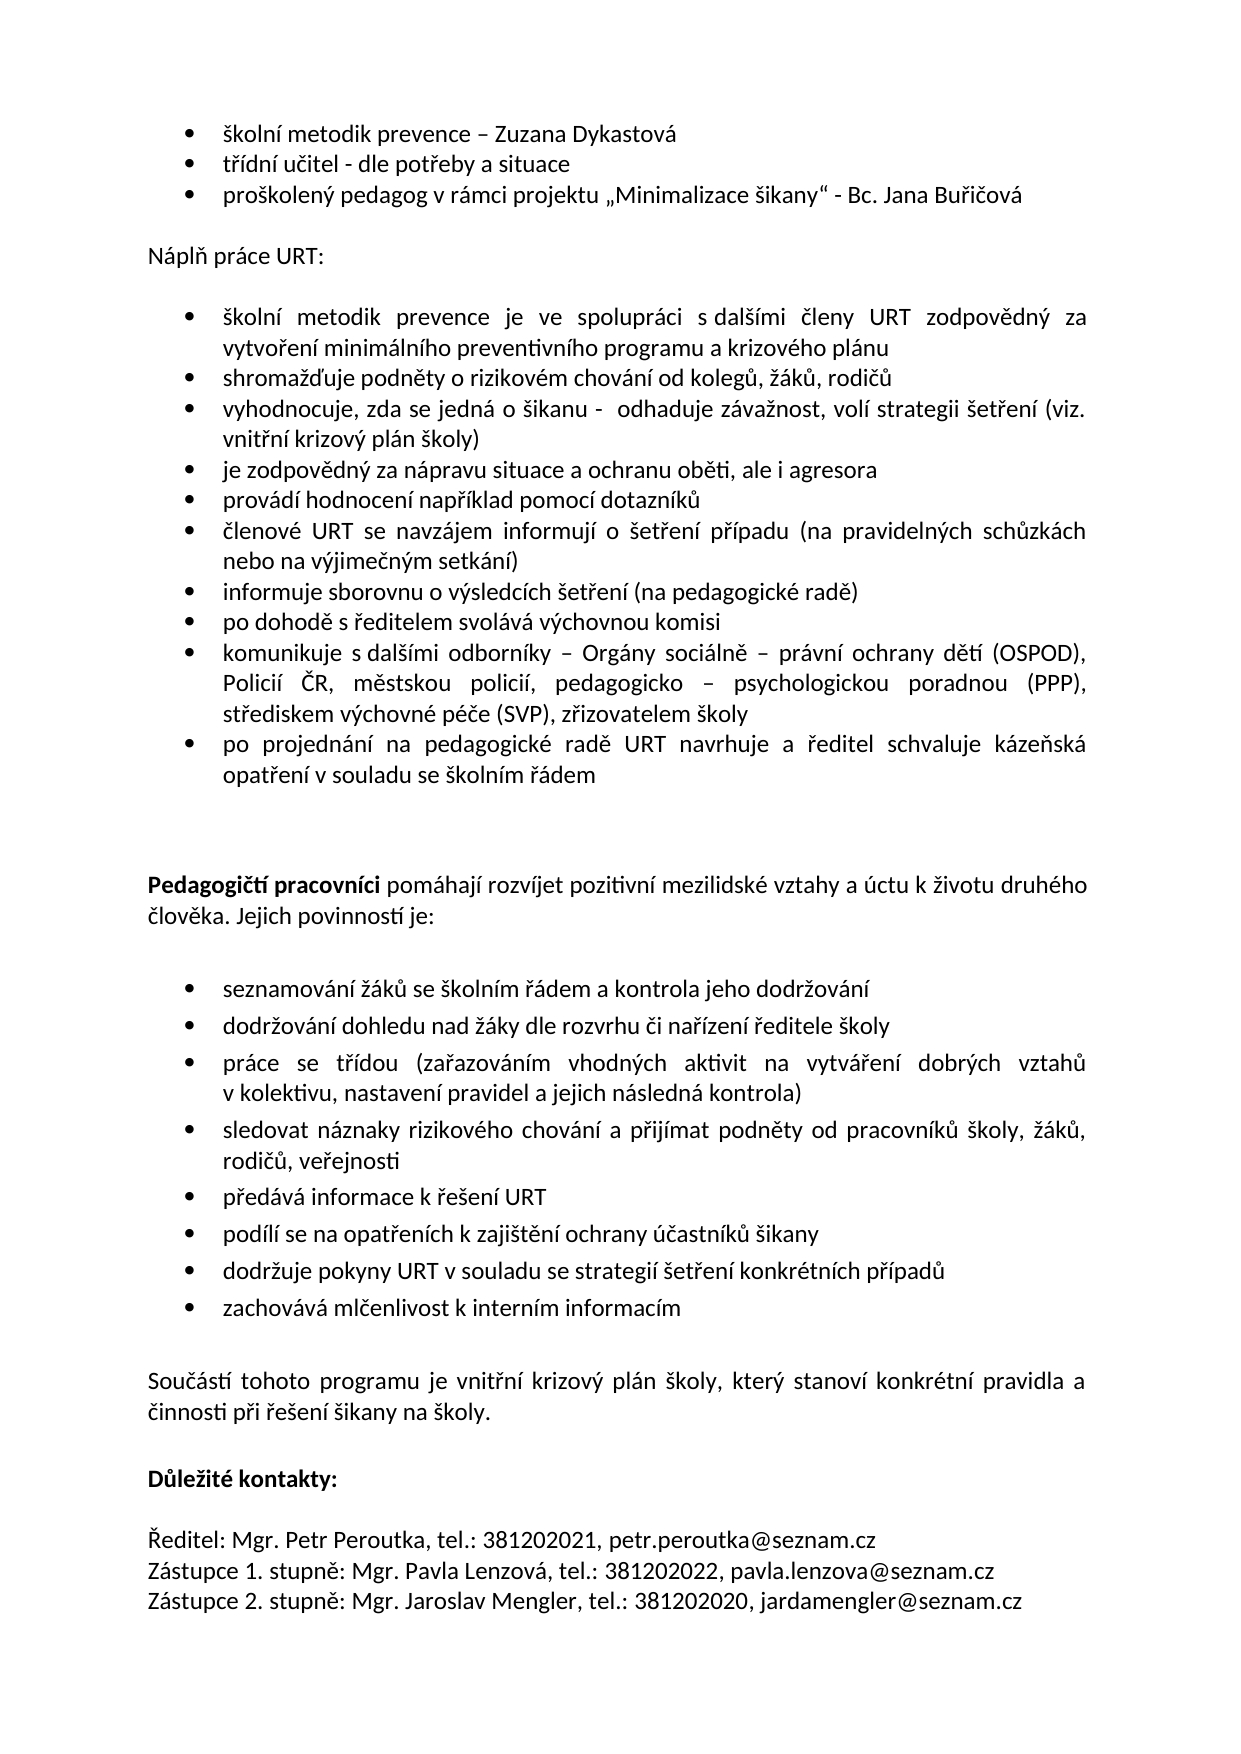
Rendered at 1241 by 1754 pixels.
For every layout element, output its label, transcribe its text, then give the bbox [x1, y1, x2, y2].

list práce se třídou (zařazováním vhodných aktivit na vytváření dobrých vztahů v kolektivu, nastavení pravidel a jejich následná kontrola) [185, 1047, 1087, 1108]
list komunikuje s dalšími odborníky – Orgány sociálně – právní ochrany dětí (OSPOD), Policií ČR, městskou policií, pedagogicko – psychologickou poradnou (PPP), střediskem výchovné péče (SVP), zřizovatelem školy [185, 637, 1087, 728]
text Ředitel: Mgr. Petr Peroutka, tel.: 381202021, petr.peroutka@seznam.cz [608, 1524, 1087, 1555]
list informuje sborovnu o výsledcích šetření (na pedagogické radě) [185, 576, 1087, 606]
list dodržování dohledu nad žáky dle rozvrhu či nařízení ředitele školy [185, 1010, 1087, 1041]
text Pedagogičtí pracovníci pomáhají rozvíjet pozitivní mezilidské vztahy a úctu k životu druhého člověka. Jejich povinností je: [148, 869, 1087, 930]
list dodržuje pokyny URT v souladu se strategií šetření konkrétních případů [185, 1255, 1087, 1286]
list vyhodnocuje, zda se jedná o šikanu - odhaduje závažnost, volí strategii šetření (viz. vnitřní krizový plán školy) [185, 393, 1087, 454]
list školní metodik prevence je ve spolupráci s dalšími členy URT zodpovědný za vytvoření minimálního preventivního programu a krizového plánu [185, 301, 1087, 362]
list členové URT se navzájem informují o šetření případu (na pravidelných schůzkách nebo na výjimečným setkání) [185, 515, 1087, 576]
list sledovat náznaky rizikového chování a přijímat podněty od pracovníků školy, žáků, rodičů, veřejnosti [185, 1114, 1087, 1175]
list po projednání na pedagogické radě URT navrhuje a ředitel schvaluje kázeňská opatření v souladu se školním řádem [185, 728, 1087, 789]
list shromažďuje podněty o rizikovém chování od kolegů, žáků, rodičů [185, 362, 1087, 393]
list podílí se na opatřeních k zajištění ochrany účastníků šikany [185, 1218, 1087, 1249]
list třídní učitel - dle potřeby a situace [185, 149, 1087, 179]
text Důležité kontakty: [148, 1463, 1087, 1494]
text Náplň práce URT: [148, 240, 1087, 271]
list provádí hodnocení například pomocí dotazníků [185, 484, 1087, 515]
list proškolený pedagog v rámci projektu „Minimalizace šikany“ - Bc. Jana Buřičová [185, 179, 1087, 210]
text Zástupce 2. stupně: Mgr. Jaroslav Mengler, tel.: 381202020, jardamengler@seznam.cz [148, 1585, 1087, 1616]
list seznamování žáků se školním řádem a kontrola jeho dodržování [185, 973, 1087, 1004]
list předává informace k řešení URT [185, 1182, 1087, 1212]
text Součástí tohoto programu je vnitřní krizový plán školy, který stanoví konkrétní pravidla a činnosti při řešení šikany na školy. [148, 1365, 1087, 1426]
text Zástupce 1. stupně: Mgr. Pavla Lenzová, tel.: 381202022, pavla.lenzova@seznam.cz [148, 1555, 1087, 1585]
list zachovává mlčenlivost k interním informacím [185, 1292, 1087, 1322]
list je zodpovědný za nápravu situace a ochranu oběti, ale i agresora [185, 454, 1087, 484]
list po dohodě s ředitelem svolává výchovnou komisi [185, 606, 1087, 637]
text Ředitel: Mgr. Petr Peroutka, tel.: 381202021, petr.peroutka@seznam.cz [148, 1524, 483, 1555]
list školní metodik prevence – Zuzana Dykastová [185, 118, 1087, 149]
